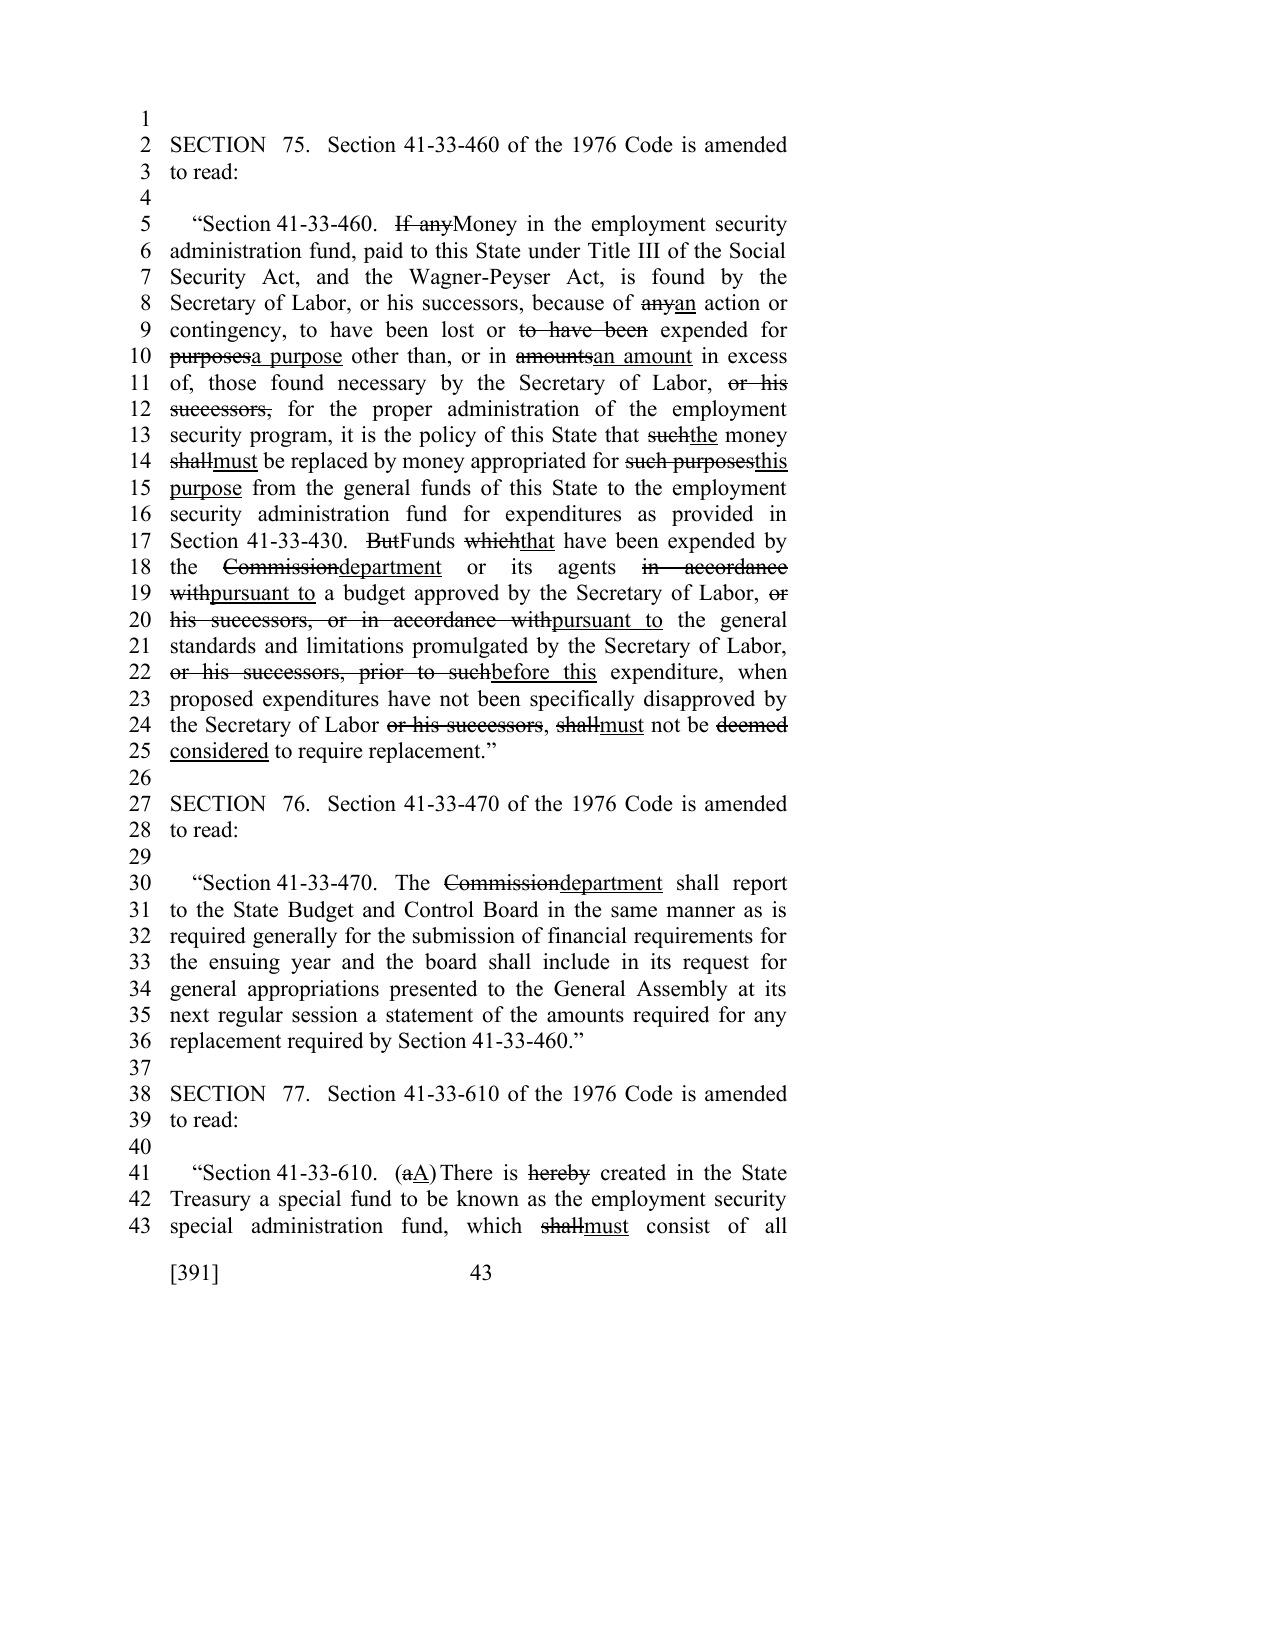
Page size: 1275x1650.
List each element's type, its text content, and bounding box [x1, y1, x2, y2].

text “Section 41-33-470. The Commissiondepartment shall report to the State Budget and Control Board in the same manner as is required generally for the submission of financial requirements for the ensuing year and the board shall include in its request for general appropriations presented to the General Assembly at its next regular session a statement of the amounts required for any replacement required by Section 41-33-460.” [169, 869, 787, 1054]
text SECTION 75. Section 41-33-460 of the 1976 Code is amended to read: [169, 131, 787, 184]
text SECTION 77. Section 41-33-610 of the 1976 Code is amended to read: [169, 1080, 787, 1133]
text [169, 1159, 787, 1238]
text “Section 41-33-460. If anyMoney in the employment security administration fund, paid to this State under Title III of the Social Security Act, and the Wagner-Peyser Act, is found by the Secretary of Labor, or his successors, because of anyan action or contingency, to have been lost or to have been expended for purposesa purpose other than, or in amountsan amount in excess of, those found necessary by the Secretary of Labor, or his successors, for the proper administration of the employment security program, it is the policy of this State that suchthe money shallmust be replaced by money appropriated for such purposesthis purpose from the general funds of this State to the employment security administration fund for expenditures as provided in Section 41-33-430. ButFunds whichthat have been expended by the Commissiondepartment or its agents in accordance withpursuant to a budget approved by the Secretary of Labor, or his successors, or in accordance withpursuant to the general standards and limitations promulgated by the Secretary of Labor, or his successors, prior to suchbefore this expenditure, when proposed expenditures have not been specifically disapproved by the Secretary of Labor or his successors, shallmust not be deemed considered to require replacement.” [169, 210, 787, 764]
text SECTION 76. Section 41-33-470 of the 1976 Code is amended to read: [169, 790, 787, 843]
